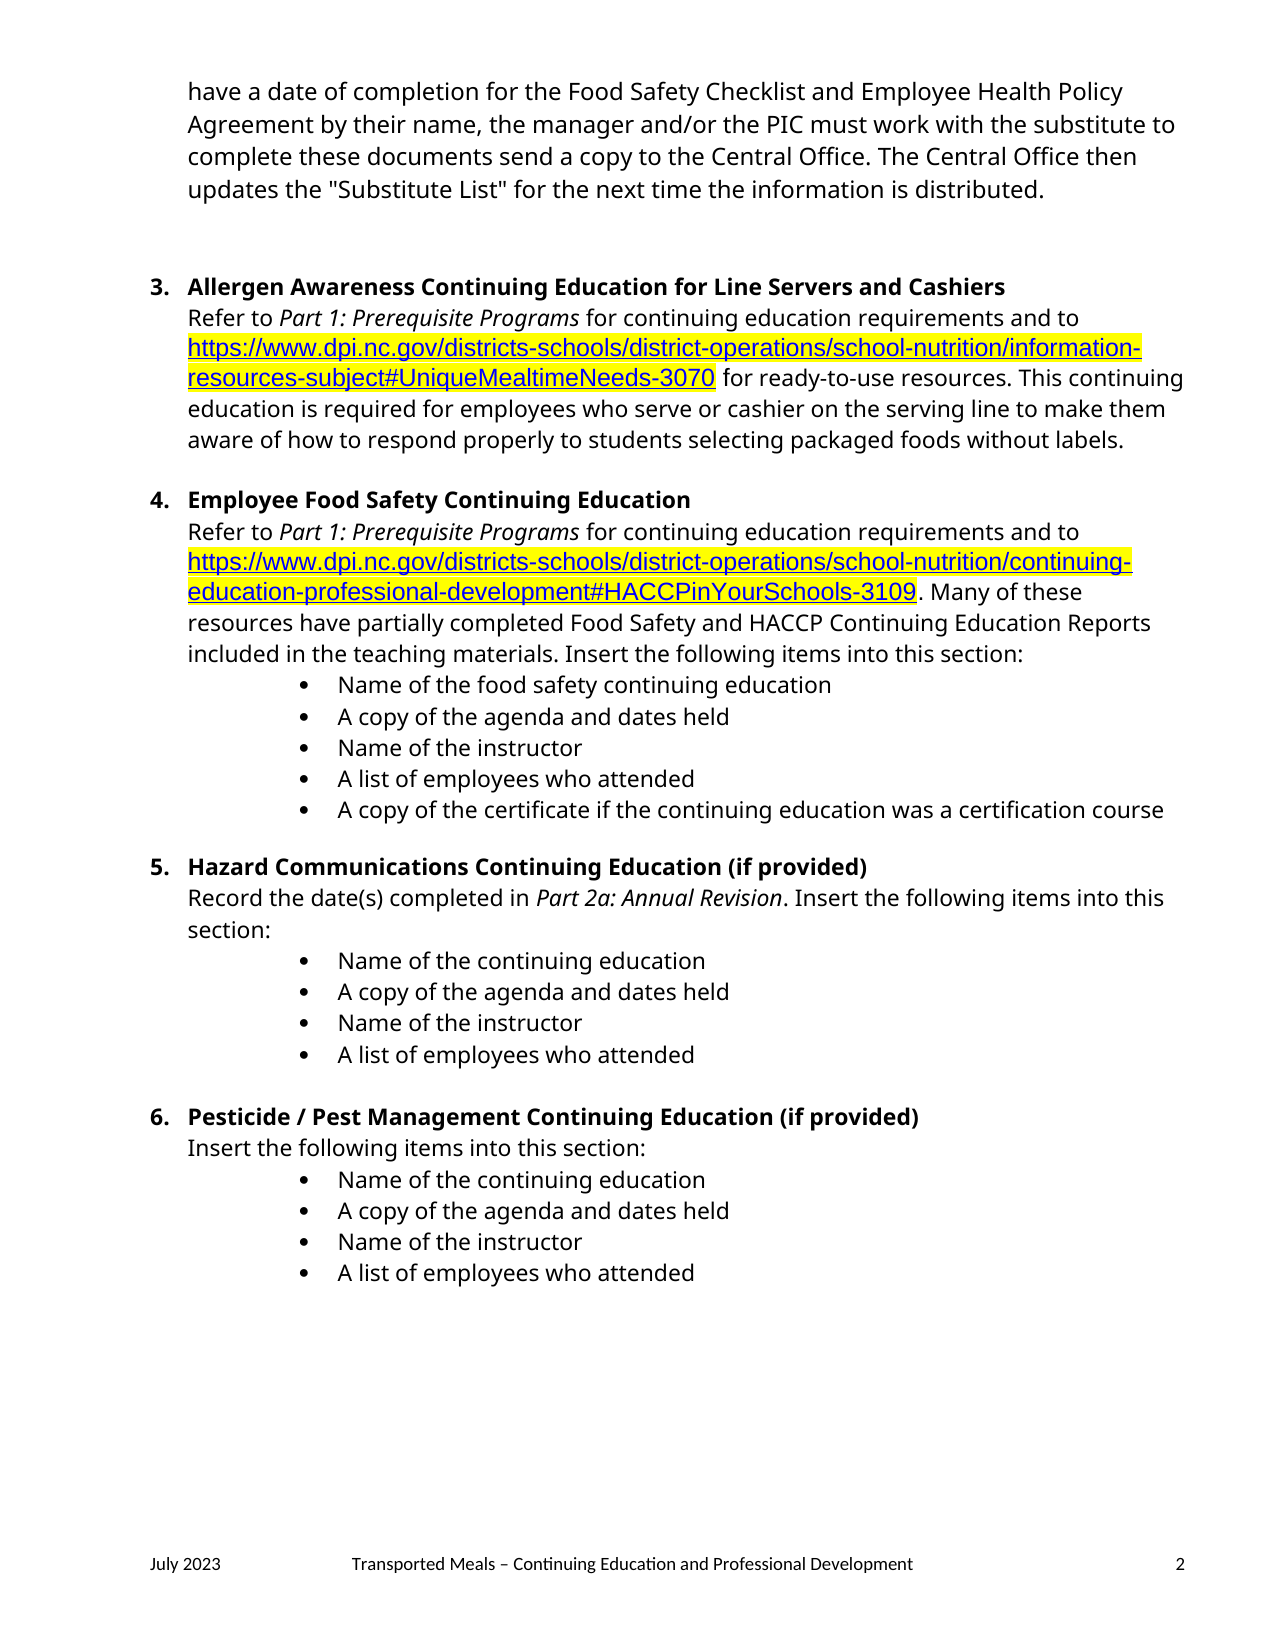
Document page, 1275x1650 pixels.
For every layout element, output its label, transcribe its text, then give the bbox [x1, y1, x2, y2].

subtitle Pesticide / Pest Management Continuing Education (if provided) [150, 1101, 1185, 1132]
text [187, 75, 1185, 205]
list A copy of the agenda and dates held [300, 976, 1185, 1007]
list Name of the food safety continuing education [300, 669, 1185, 701]
list A list of employees who attended [300, 1257, 1185, 1289]
list Name of the instructor [300, 1007, 1185, 1039]
list A copy of the certificate if the continuing education was a certification course [300, 794, 1185, 826]
subtitle Refer to Part 1: Prerequisite Programs for continuing education requirements and to https://www.dpi.nc.gov/districts-schools/district-operations/school-nutrition/continuing-education-professional-development#HACCPinYourSchools-3109. Many of these resources have partially completed Food Safety and HACCP Continuing Education Reports included in the teaching materials. Insert the following items into this section: [187, 516, 1185, 669]
subtitle Employee Food Safety Continuing Education [150, 484, 1185, 516]
list A copy of the agenda and dates held [300, 1195, 1185, 1226]
list Name of the instructor [300, 732, 1185, 763]
subtitle Allergen Awareness Continuing Education for Line Servers and Cashiers [150, 271, 1185, 302]
subtitle Record the date(s) completed in Part 2a: Annual Revision. Insert the following items into this section: [187, 882, 1185, 945]
list A copy of the agenda and dates held [300, 701, 1185, 732]
list Name of the continuing education [300, 1164, 1185, 1195]
subtitle Insert the following items into this section: [187, 1132, 1185, 1164]
subtitle Hazard Communications Continuing Education (if provided) [150, 851, 1185, 882]
list A list of employees who attended [300, 1039, 1185, 1070]
list A list of employees who attended [300, 763, 1185, 794]
subtitle Refer to Part 1: Prerequisite Programs for continuing education requirements and to https://www.dpi.nc.gov/districts-schools/district-operations/school-nutrition/information-resources-subject#UniqueMealtimeNeeds-3070 for ready-to-use resources. This continuing education is required for employees who serve or cashier on the serving line to make them aware of how to respond properly to students selecting packaged foods without labels. [187, 302, 1185, 456]
list Name of the continuing education [300, 945, 1185, 976]
list Name of the instructor [300, 1226, 1185, 1257]
